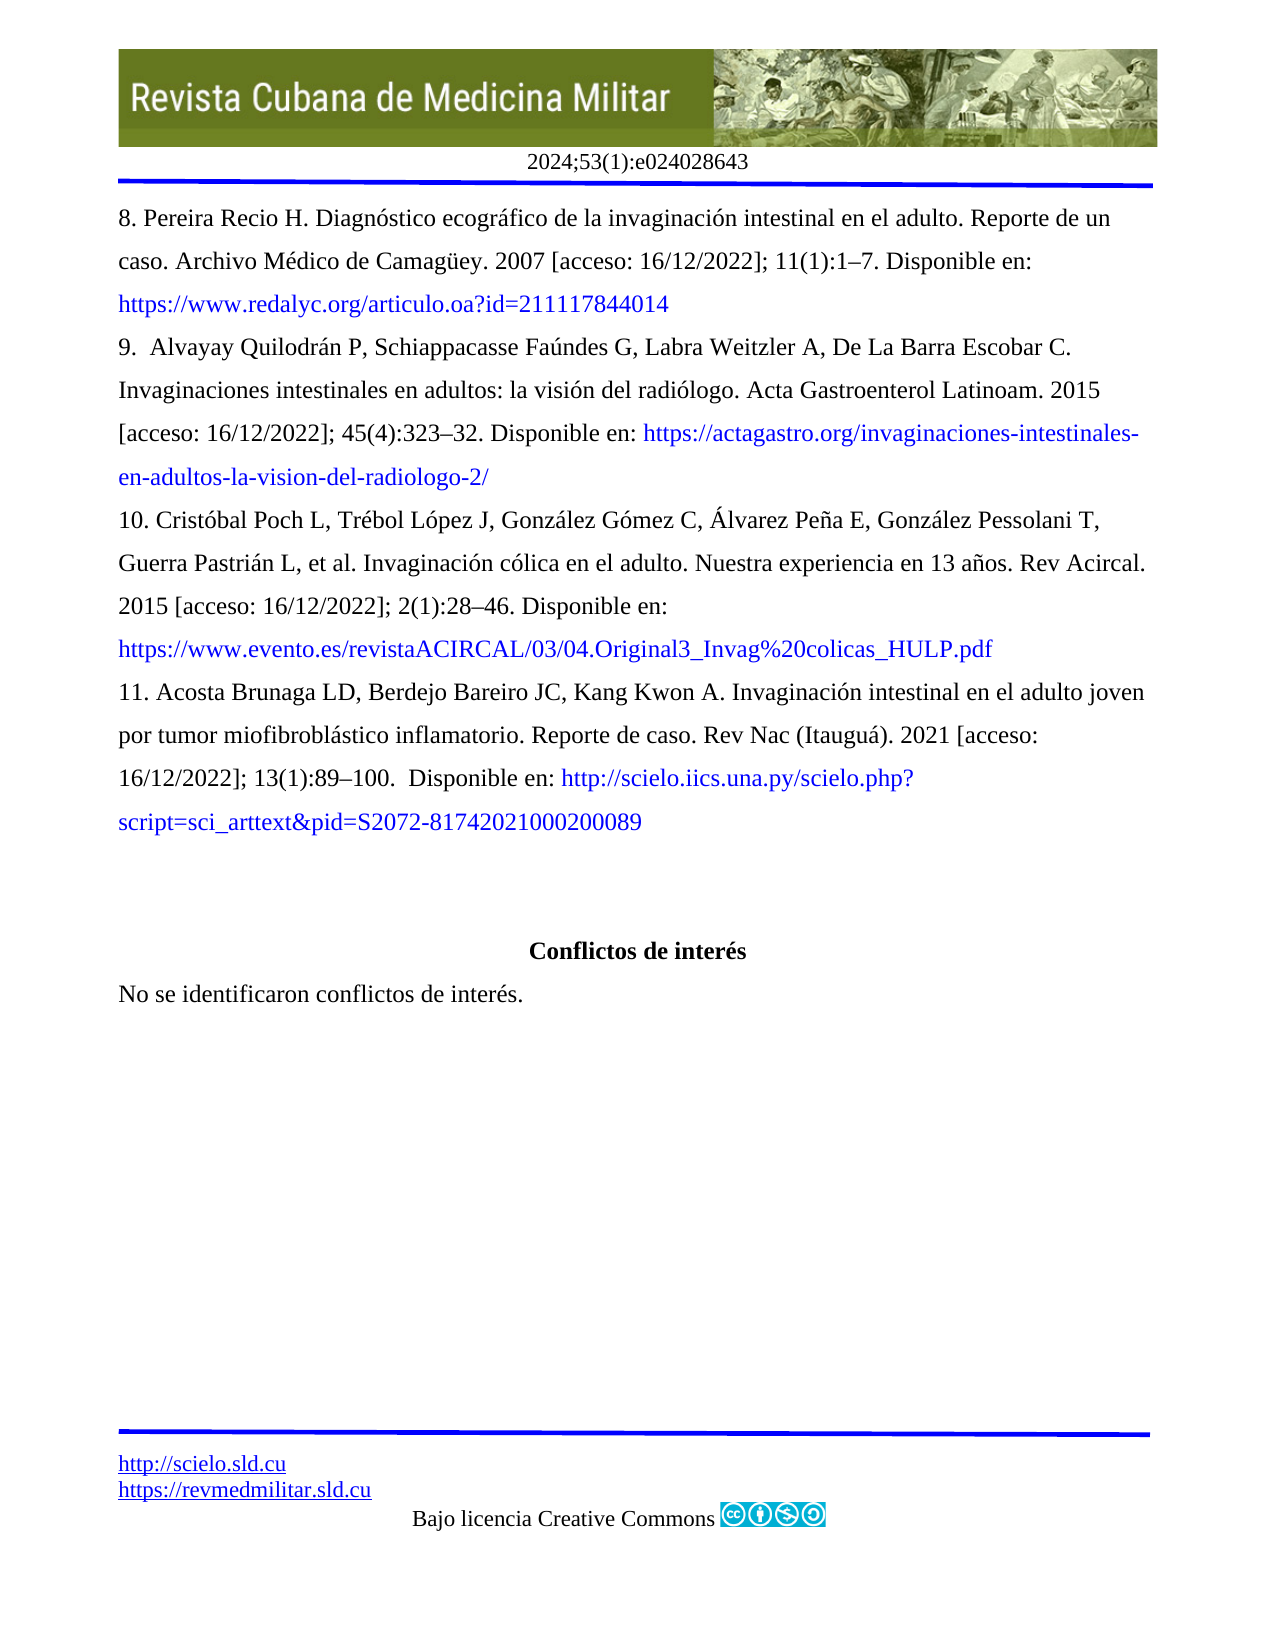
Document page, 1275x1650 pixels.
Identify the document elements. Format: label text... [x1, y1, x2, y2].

picture [720, 1502, 826, 1527]
picture [118, 49, 1158, 147]
text 8. Pereira Recio H. Diagnóstico ecográfico de la invaginación intestinal en el adulto. Reporte de un caso. Archivo Médico de Camagüey. 2007 [acceso: 16/12/2022]; 11(1):1–7. Disponible en: https://www.redalyc.org/articulo.oa?id=211117844014 [118, 203, 1157, 318]
text No se identificaron conflictos de interés. [118, 979, 1157, 1008]
text 9. Alvayay Quilodrán P, Schiappacasse Faúndes G, Labra Weitzler A, De La Barra Escobar C. Invaginaciones intestinales en adultos: la visión del radiólogo. Acta Gastroenterol Latinoam. 2015 [acceso: 16/12/2022]; 45(4):323–32. Disponible en: https://actagastro.org/invaginaciones-intestinales-en-adultos-la-vision-del-radiologo-2/ [118, 332, 1157, 490]
text 11. Acosta Brunaga LD, Berdejo Bareiro JC, Kang Kwon A. Invaginación intestinal en el adulto joven por tumor miofibroblástico inflamatorio. Reporte de caso. Rev Nac (Itauguá). 2021 [acceso: 16/12/2022]; 13(1):89–100. Disponible en: http://scielo.iics.una.py/scielo.php?script=sci_arttext&pid=S2072-81742021000200089 [118, 677, 1157, 835]
text Conflictos de interés [118, 936, 1157, 965]
text 10. Cristóbal Poch L, Trébol López J, González Gómez C, Álvarez Peña E, González Pessolani T, Guerra Pastrián L, et al. Invaginación cólica en el adulto. Nuestra experiencia en 13 años. Rev Acircal. 2015 [acceso: 16/12/2022]; 2(1):28–46. Disponible en: https://www.evento.es/revistaACIRCAL/03/04.Original3_Invag%20colicas_HULP.pdf [118, 505, 1157, 663]
